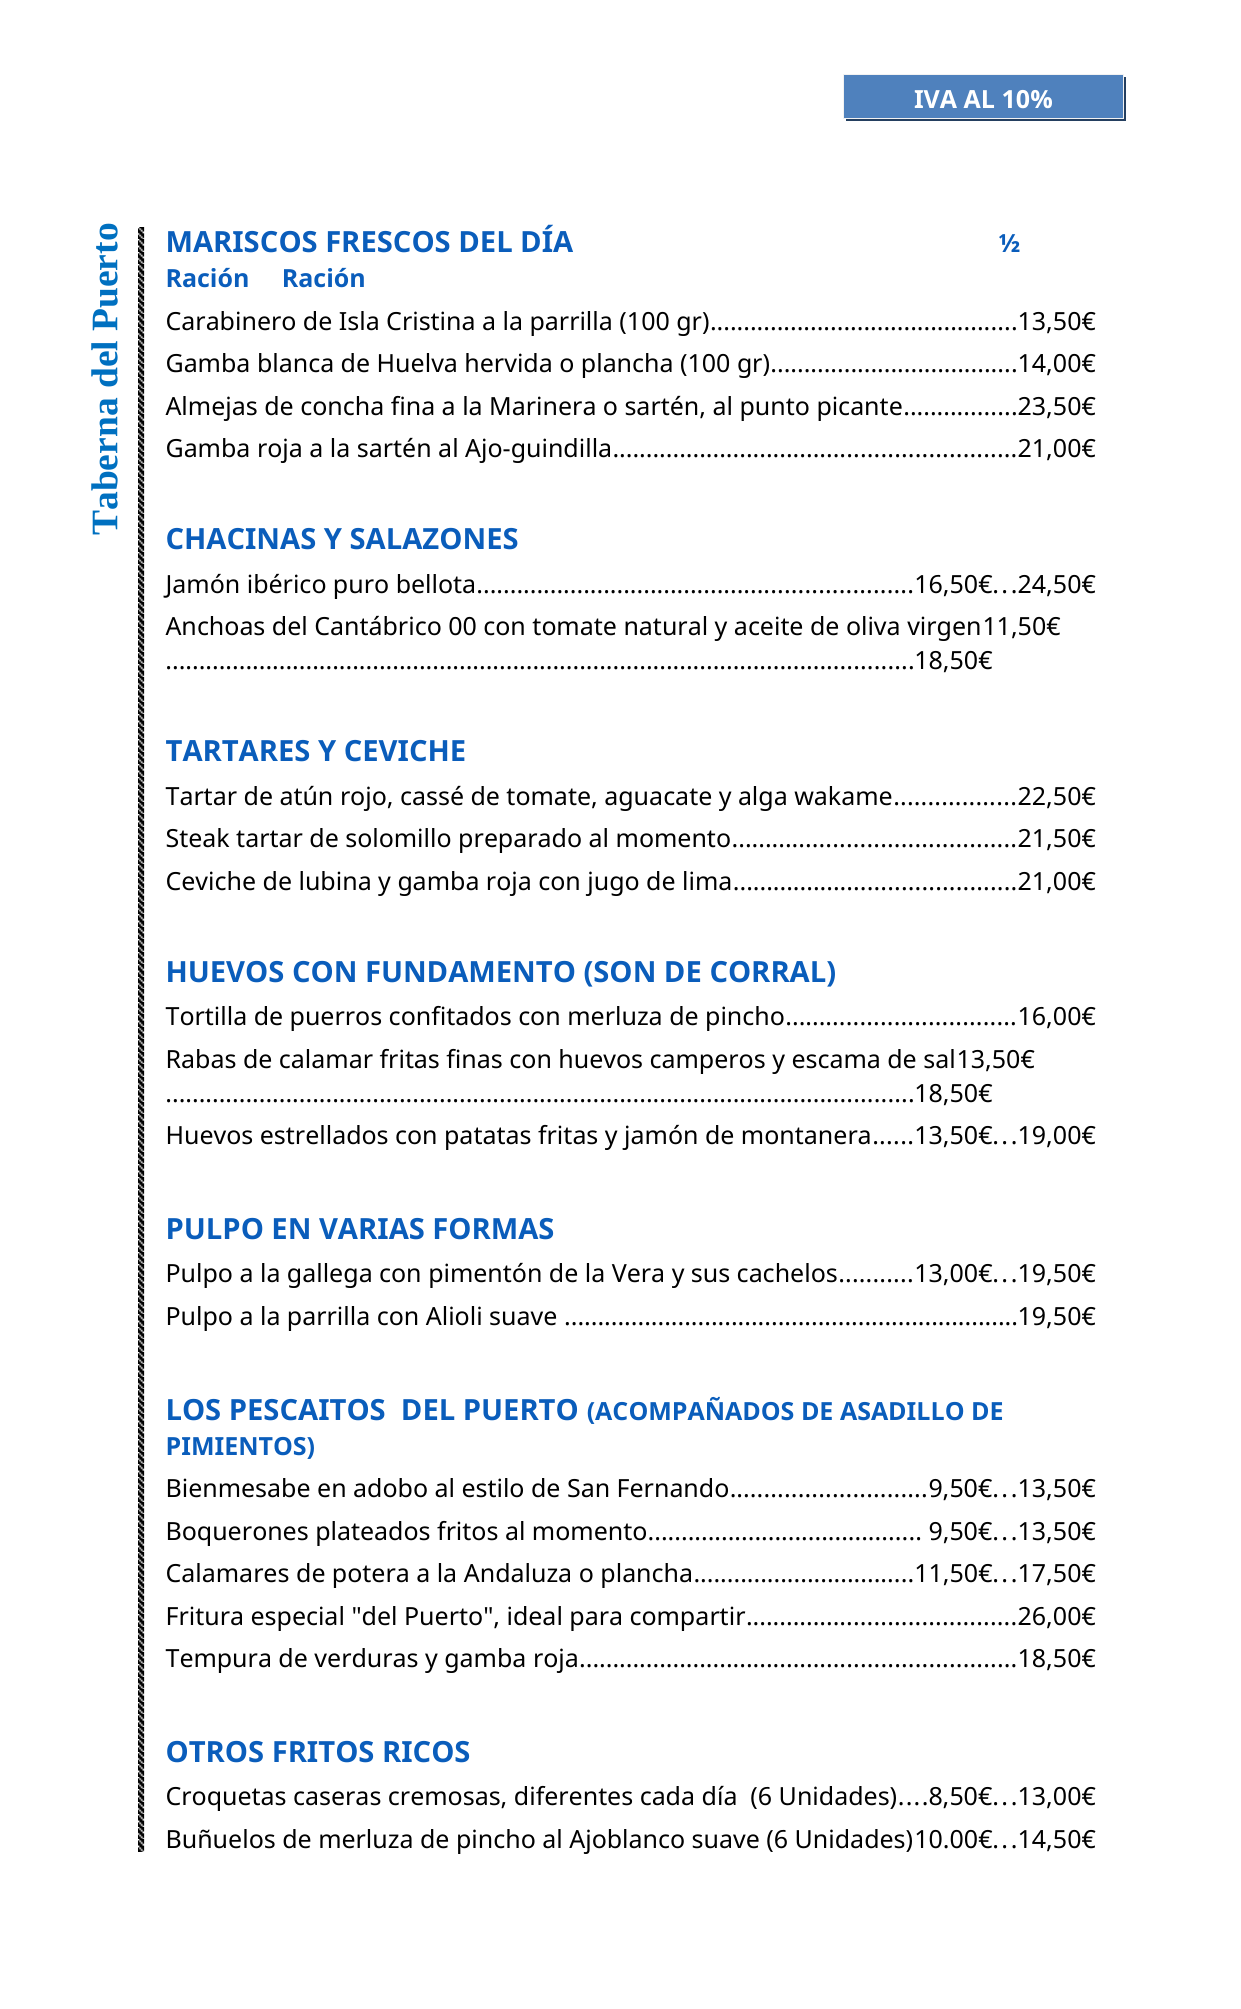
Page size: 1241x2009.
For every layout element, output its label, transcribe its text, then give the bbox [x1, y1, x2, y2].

text Huevos estrellados con patatas fritas y jamón de montanera 13,50€ 19,00€ [165, 1118, 1092, 1152]
text HUEVOS CON FUNDAMENTO (SON DE CORRAL) [165, 951, 1092, 991]
text Croquetas caseras cremosas, diferentes cada día (6 Unidades) 8,50€ 13,00€ [165, 1779, 1092, 1813]
text Rabas de calamar fritas finas con huevos camperos y escama de sal 13,50€ 18,50€ [165, 1041, 1092, 1109]
text Tempura de verduras y gamba roja 18,50€ [165, 1641, 1092, 1675]
text Boquerones plateados fritos al momento 9,50€ 13,50€ [165, 1513, 1092, 1547]
text Steak tartar de solomillo preparado al momento 21,50€ [165, 821, 1092, 855]
text LOS PESCAITOS DEL PUERTO (ACOMPAÑADOS DE ASADILLO DE PIMIENTOS) [165, 1389, 1092, 1463]
text Gamba roja a la sartén al Ajo-guindilla 21,00€ [165, 431, 1092, 465]
text Anchoas del Cantábrico 00 con tomate natural y aceite de oliva virgen 11,50€ 18,50€ [165, 609, 1092, 677]
text Bienmesabe en adobo al estilo de San Fernando 9,50€ 13,50€ [165, 1471, 1092, 1505]
text Fritura especial "del Puerto", ideal para compartir 26,00€ [165, 1598, 1092, 1632]
text TARTARES Y CEVICHE [165, 730, 1092, 770]
text Pulpo a la gallega con pimentón de la Vera y sus cachelos 13,00€ 19,50€ [165, 1256, 1092, 1290]
text Calamares de potera a la Andaluza o plancha 11,50€ 17,50€ [165, 1556, 1092, 1590]
text Tartar de atún rojo, cassé de tomate, aguacate y alga wakame 22,50€ [165, 778, 1092, 812]
text PULPO EN VARIAS FORMAS [165, 1208, 1092, 1248]
text OTROS FRITOS RICOS [165, 1731, 1092, 1771]
text Carabinero de Isla Cristina a la parrilla (100 gr) 13,50€ [165, 303, 1092, 338]
text Pulpo a la parrilla con Alioli suave 19,50€ [165, 1298, 1092, 1333]
text Tortilla de puerros confitados con merluza de pincho 16,00€ [165, 999, 1092, 1033]
picture [138, 227, 145, 1852]
text Buñuelos de merluza de pincho al Ajoblanco suave (6 Unidades) 10.00€ 14,50€ [165, 1821, 1092, 1856]
text Ceviche de lubina y gamba roja con jugo de lima 21,00€ [165, 863, 1092, 897]
text MARISCOS FRESCOS DEL DÍA ½ Ración Ración [165, 221, 1092, 295]
text CHACINAS Y SALAZONES [165, 518, 1092, 558]
text Gamba blanca de Huelva hervida o plancha (100 gr) 14,00€ [165, 346, 1092, 380]
text Jamón ibérico puro bellota 16,50€ 24,50€ [165, 566, 1092, 600]
text Almejas de concha fina a la Marinera o sartén, al punto picante 23,50€ [165, 388, 1092, 422]
